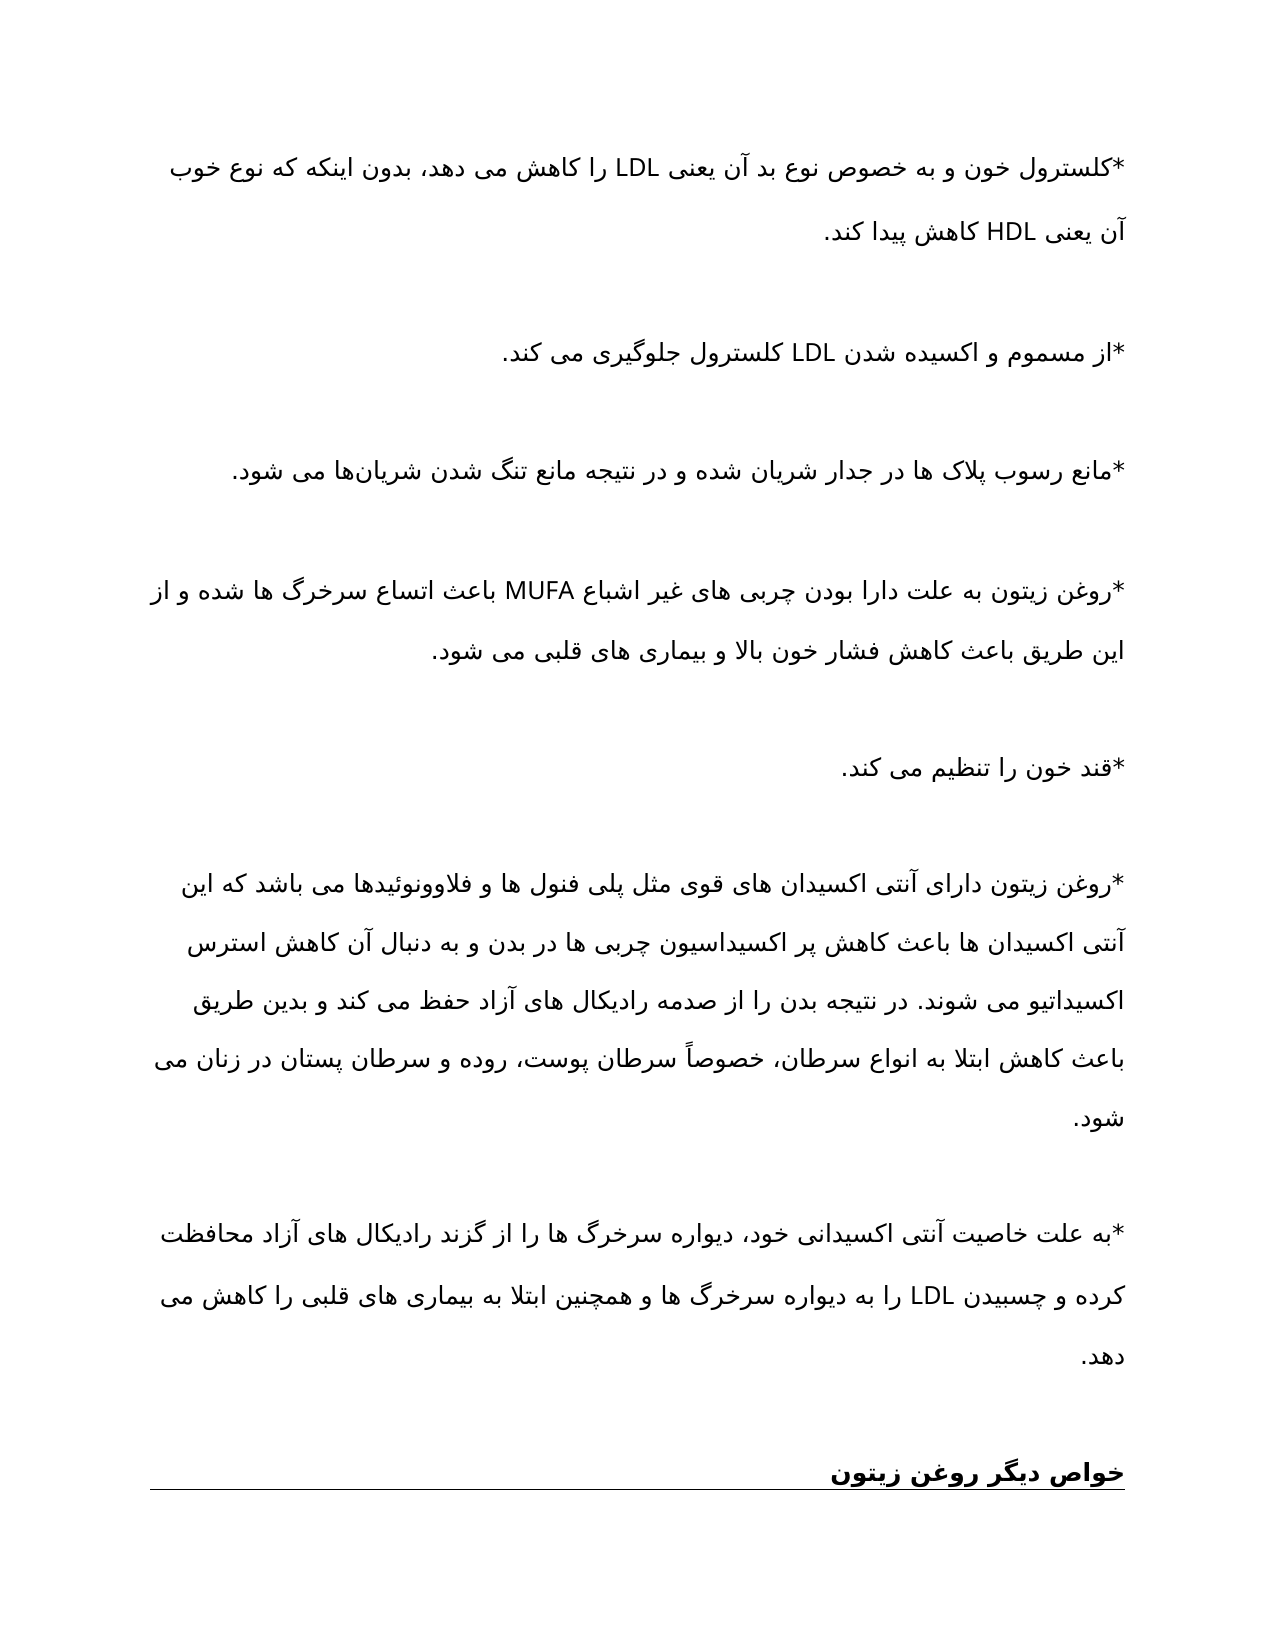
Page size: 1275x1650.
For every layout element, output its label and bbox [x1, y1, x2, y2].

text [150, 150, 1125, 1489]
